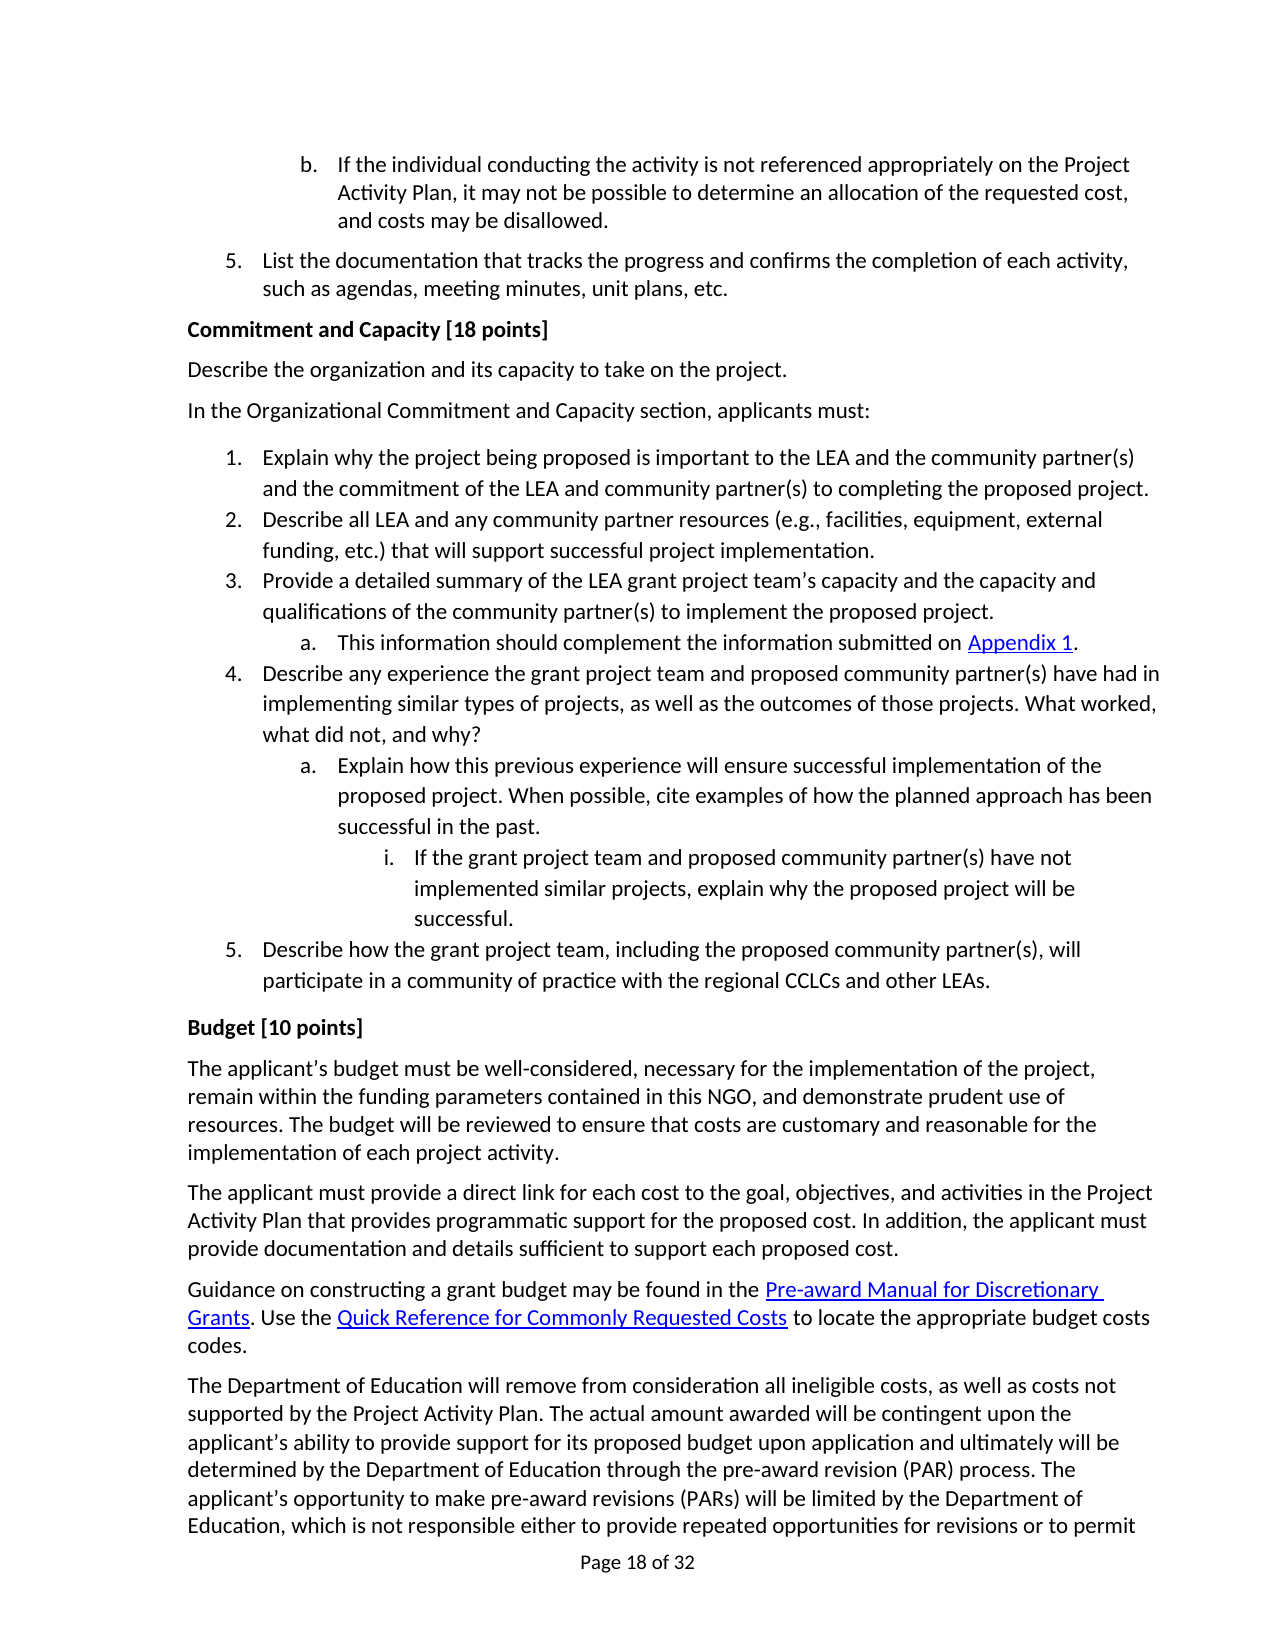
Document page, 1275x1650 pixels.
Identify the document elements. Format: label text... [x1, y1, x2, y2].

list Describe all LEA and any community partner resources (e.g., facilities, equipment, external funding, etc.) that will support successful project implementation. [225, 505, 1162, 564]
list Explain how this previous experience will ensure successful implementation of the proposed project. When possible, cite examples of how the planned approach has been successful in the past. [300, 751, 1162, 840]
list Provide a detailed summary of the LEA grant project team’s capacity and the capacity and qualifications of the community partner(s) to implement the proposed project. [225, 566, 1162, 625]
list Describe any experience the grant project team and proposed community partner(s) have had in implementing similar types of projects, as well as the outcomes of those projects. What worked, what did not, and why? [225, 659, 1162, 748]
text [187, 1372, 1162, 1540]
text Budget [10 points] [187, 1013, 1162, 1041]
text The applicant’s budget must be well-considered, necessary for the implementation of the project, remain within the funding parameters contained in this NGO, and demonstrate prudent use of resources. The budget will be reviewed to ensure that costs are customary and reasonable for the implementation of each project activity. [187, 1054, 1162, 1166]
list Explain why the project being proposed is important to the LEA and the community partner(s) and the commitment of the LEA and community partner(s) to completing the proposed project. [225, 443, 1162, 502]
list List the documentation that tracks the progress and confirms the completion of each activity, such as agendas, meeting minutes, unit plans, etc. [225, 247, 1162, 303]
list If the grant project team and proposed community partner(s) have not implemented similar projects, explain why the proposed project will be successful. [394, 843, 1162, 932]
list Describe how the grant project team, including the proposed community partner(s), will participate in a community of practice with the regional CCLCs and other LEAs. [225, 935, 1162, 994]
text Guidance on constructing a grant budget may be found in the Pre-award Manual for Discretionary Grants. Use the Quick Reference for Commonly Requested Costs to locate the appropriate budget costs codes. [187, 1275, 1162, 1359]
list If the individual conducting the activity is not referenced appropriately on the Project Activity Plan, it may not be possible to determine an allocation of the requested cost, and costs may be disallowed. [300, 150, 1162, 234]
text Describe the organization and its capacity to take on the project. [187, 356, 1162, 384]
text Commitment and Capacity [18 points] [187, 315, 1162, 343]
text In the Organizational Commitment and Capacity section, applicants must: [187, 396, 1162, 424]
text The applicant must provide a direct link for each cost to the goal, objectives, and activities in the Project Activity Plan that provides programmatic support for the proposed cost. In addition, the applicant must provide documentation and details sufficient to support each proposed cost. [187, 1178, 1162, 1262]
list This information should complement the information submitted on Appendix 1. [300, 628, 1162, 656]
